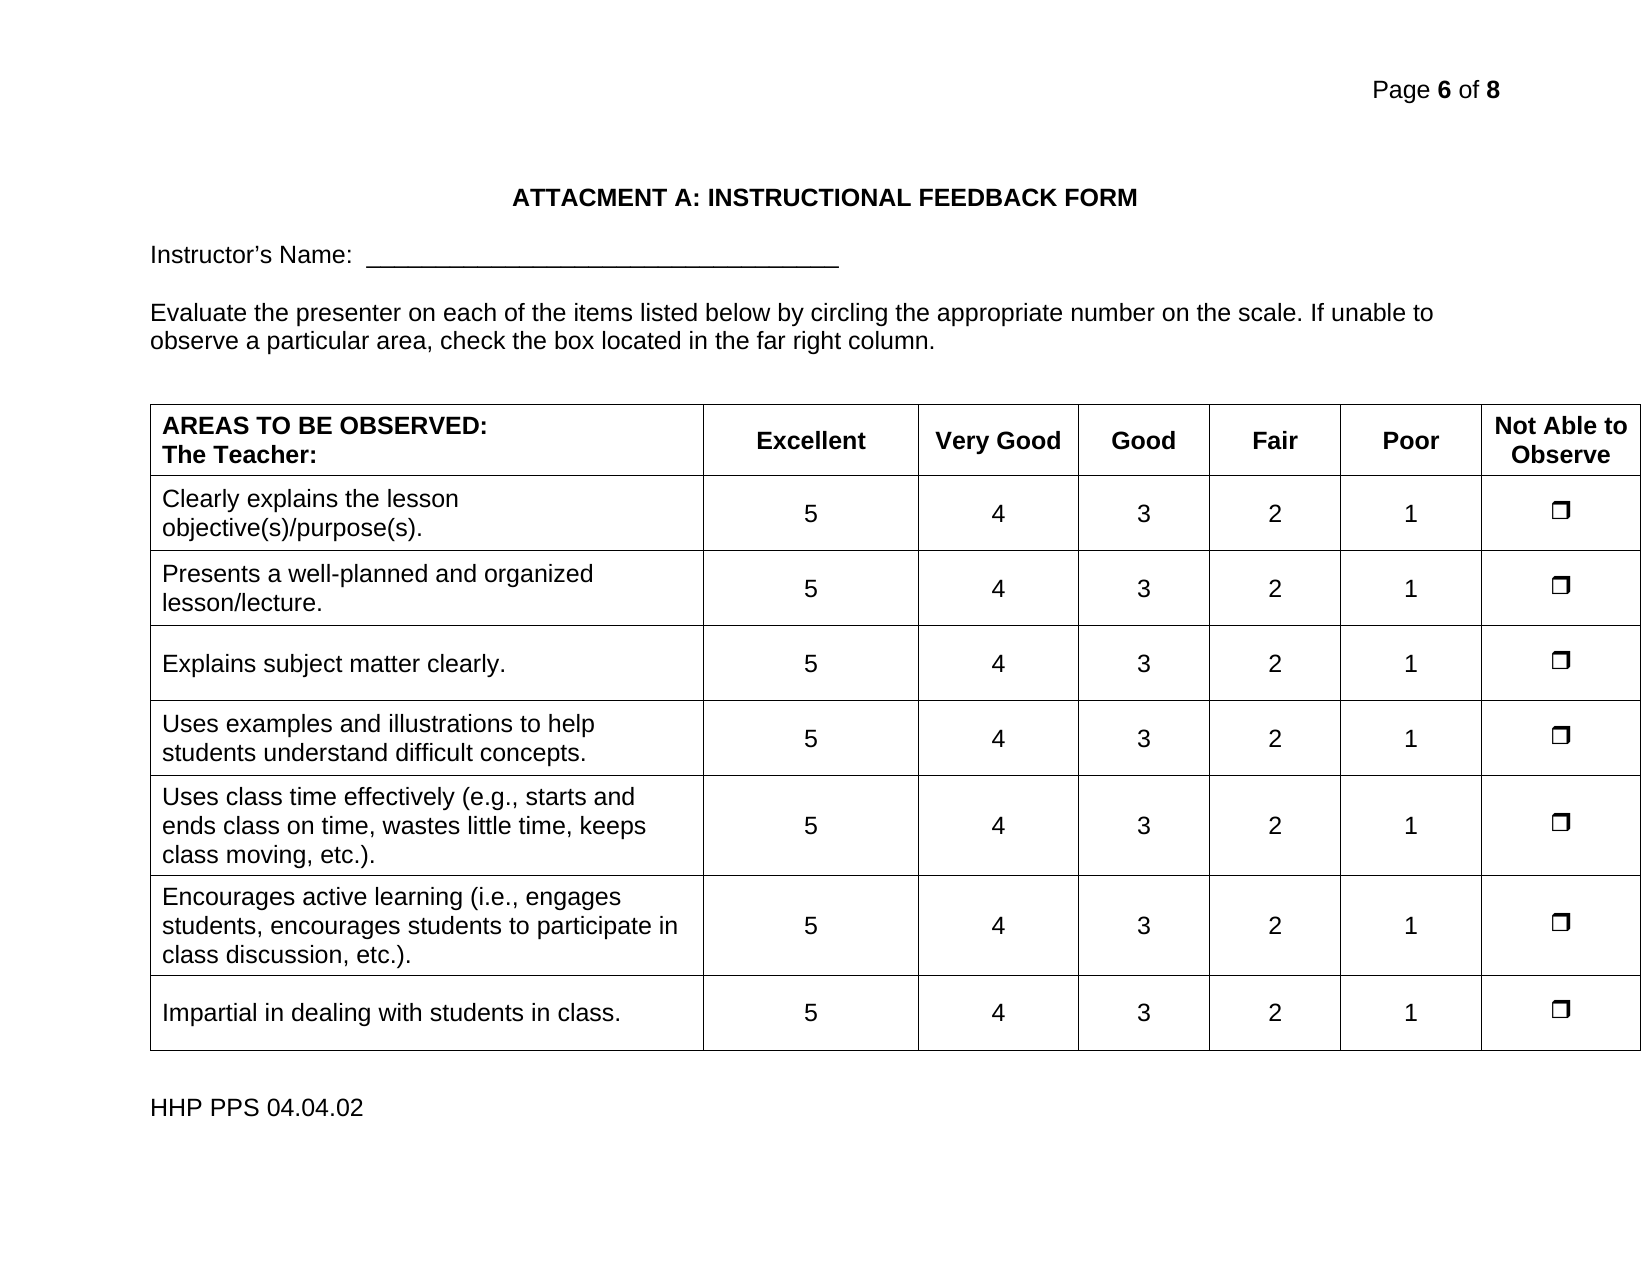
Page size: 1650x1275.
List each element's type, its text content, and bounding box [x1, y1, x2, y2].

table_cell 3 [1079, 476, 1209, 550]
table_cell [1482, 976, 1640, 1050]
table_cell 4 [919, 976, 1078, 1050]
table_cell 1 [1341, 701, 1481, 775]
table_cell 5 [704, 626, 918, 700]
table_cell 3 [1079, 776, 1209, 875]
table_cell 3 [1079, 976, 1209, 1050]
table_header AREAS TO BE OBSERVED: The Teacher: [151, 405, 703, 475]
table_cell 1 [1341, 776, 1481, 875]
table_header Good [1079, 405, 1209, 475]
table_cell 5 [704, 701, 918, 775]
table_cell [1482, 476, 1640, 550]
table_cell 3 [1079, 876, 1209, 975]
table_cell Uses examples and illustrations to help students understand difficult concepts. [151, 701, 703, 775]
table_cell 3 [1079, 626, 1209, 700]
table_cell 2 [1210, 976, 1340, 1050]
table_cell 3 [1079, 701, 1209, 775]
table_header Not Able to Observe [1482, 405, 1640, 475]
table_cell [1482, 776, 1640, 875]
table_cell 5 [704, 776, 918, 875]
table_cell 5 [704, 976, 918, 1050]
text Evaluate the presenter on each of the items listed below by circling the appropriate number on the scale. If unable to observe a particular area, check the box located in the far right column. [150, 298, 1500, 355]
table_header Excellent [704, 405, 918, 475]
table_cell 2 [1210, 876, 1340, 975]
text ATTACMENT A: INSTRUCTIONAL FEEDBACK FORM [150, 183, 1500, 211]
table_cell [1482, 876, 1640, 975]
table_cell Encourages active learning (i.e., engages students, encourages students to participate in class discussion, etc.). [151, 876, 703, 975]
table_cell 3 [1079, 551, 1209, 625]
table_cell 1 [1341, 626, 1481, 700]
table_cell Presents a well-planned and organized lesson/lecture. [151, 551, 703, 625]
table_cell 2 [1210, 551, 1340, 625]
table_cell 4 [919, 626, 1078, 700]
table_cell 5 [704, 476, 918, 550]
table_cell 2 [1210, 626, 1340, 700]
table_cell 5 [704, 551, 918, 625]
table_cell [1482, 626, 1640, 700]
table_cell 1 [1341, 976, 1481, 1050]
table_cell 4 [919, 876, 1078, 975]
table_cell 4 [919, 476, 1078, 550]
table_header Very Good [919, 405, 1078, 475]
text Instructor’s Name: __________________________________ [150, 240, 1500, 269]
table_cell 2 [1210, 776, 1340, 875]
table_cell 1 [1341, 551, 1481, 625]
table_cell Explains subject matter clearly. [151, 626, 703, 700]
table_cell [1482, 701, 1640, 775]
table_cell 4 [919, 701, 1078, 775]
table_cell 2 [1210, 701, 1340, 775]
table_cell 1 [1341, 476, 1481, 550]
table_cell Clearly explains the lesson objective(s)/purpose(s). [151, 476, 703, 550]
table_header Fair [1210, 405, 1340, 475]
table_cell 2 [1210, 476, 1340, 550]
table_cell 5 [704, 876, 918, 975]
table_cell 1 [1341, 876, 1481, 975]
table_cell Uses class time effectively (e.g., starts and ends class on time, wastes little time, keeps class moving, etc.). [151, 776, 703, 875]
table_cell 4 [919, 551, 1078, 625]
table_cell [1482, 551, 1640, 625]
table_cell Impartial in dealing with students in class. [151, 976, 703, 1050]
table_header Poor [1341, 405, 1481, 475]
table_cell 4 [919, 776, 1078, 875]
